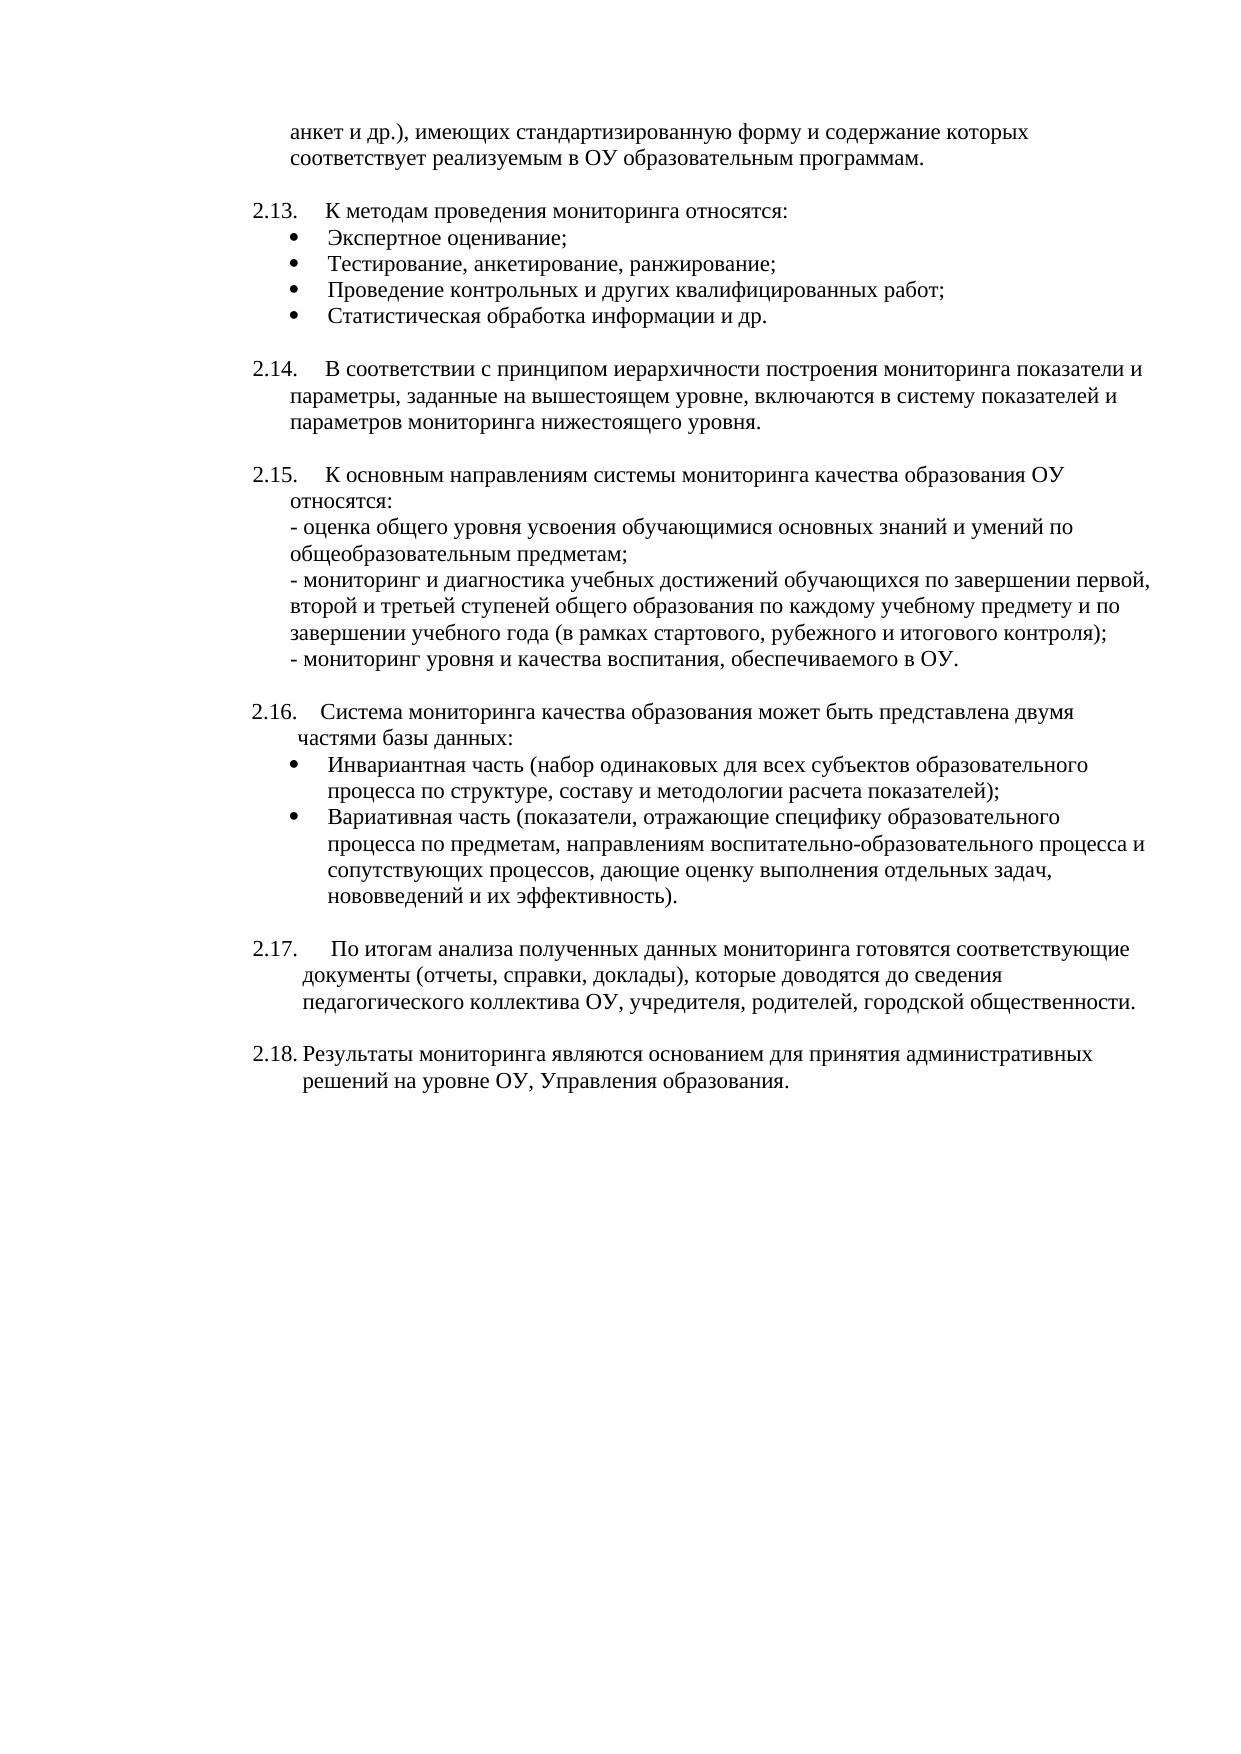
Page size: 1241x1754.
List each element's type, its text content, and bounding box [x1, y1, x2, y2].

list В соответствии с принципом иерархичности построения мониторинга показатели и параметры, заданные на вышестоящем уровне, включаются в систему показателей и параметров мониторинга нижестоящего уровня. [252, 355, 1152, 434]
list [252, 118, 1152, 171]
list К основным направлениям системы мониторинга качества образования ОУ относятся: [252, 461, 1152, 513]
list Инвариантная часть (набор одинаковых для всех субъектов образовательного процесса по структуре, составу и методологии расчета показателей); [290, 751, 1152, 803]
list Статистическая обработка информации и др. [290, 303, 1152, 329]
list Результаты мониторинга являются основанием для принятия административных решений на уровне ОУ, Управления образования. [252, 1041, 1152, 1093]
list - оценка общего уровня усвоения обучающимися основных знаний и умений по общеобразовательным предметам; [290, 513, 1152, 566]
list Вариативная часть (показатели, отражающие специфику образовательного процесса по предметам, направлениям воспитательно-образовательного процесса и сопутствующих процессов, дающие оценку выполнения отдельных задач, нововведений и их эффективность). [290, 803, 1152, 909]
list По итогам анализа полученных данных мониторинга готовятся соответствующие документы (отчеты, справки, доклады), которые доводятся до сведения педагогического коллектива ОУ, учредителя, родителей, городской общественности. [252, 935, 1152, 1014]
text 2.16. Система мониторинга качества образования может быть представлена двумя [177, 698, 1152, 724]
list Экспертное оценивание; [290, 223, 1152, 250]
list К методам проведения мониторинга относятся: [252, 197, 1152, 223]
list Тестирование, анкетирование, ранжирование; [290, 250, 1152, 276]
text частями базы данных: [177, 724, 1152, 751]
list - мониторинг уровня и качества воспитания, обеспечиваемого в ОУ. [290, 645, 1152, 672]
list - мониторинг и диагностика учебных достижений обучающихся по завершении первой, второй и третьей ступеней общего образования по каждому учебному предмету и по завершении учебного года (в рамках стартового, рубежного и итогового контроля); [290, 566, 1152, 645]
list Проведение контрольных и других квалифицированных работ; [290, 276, 1152, 303]
